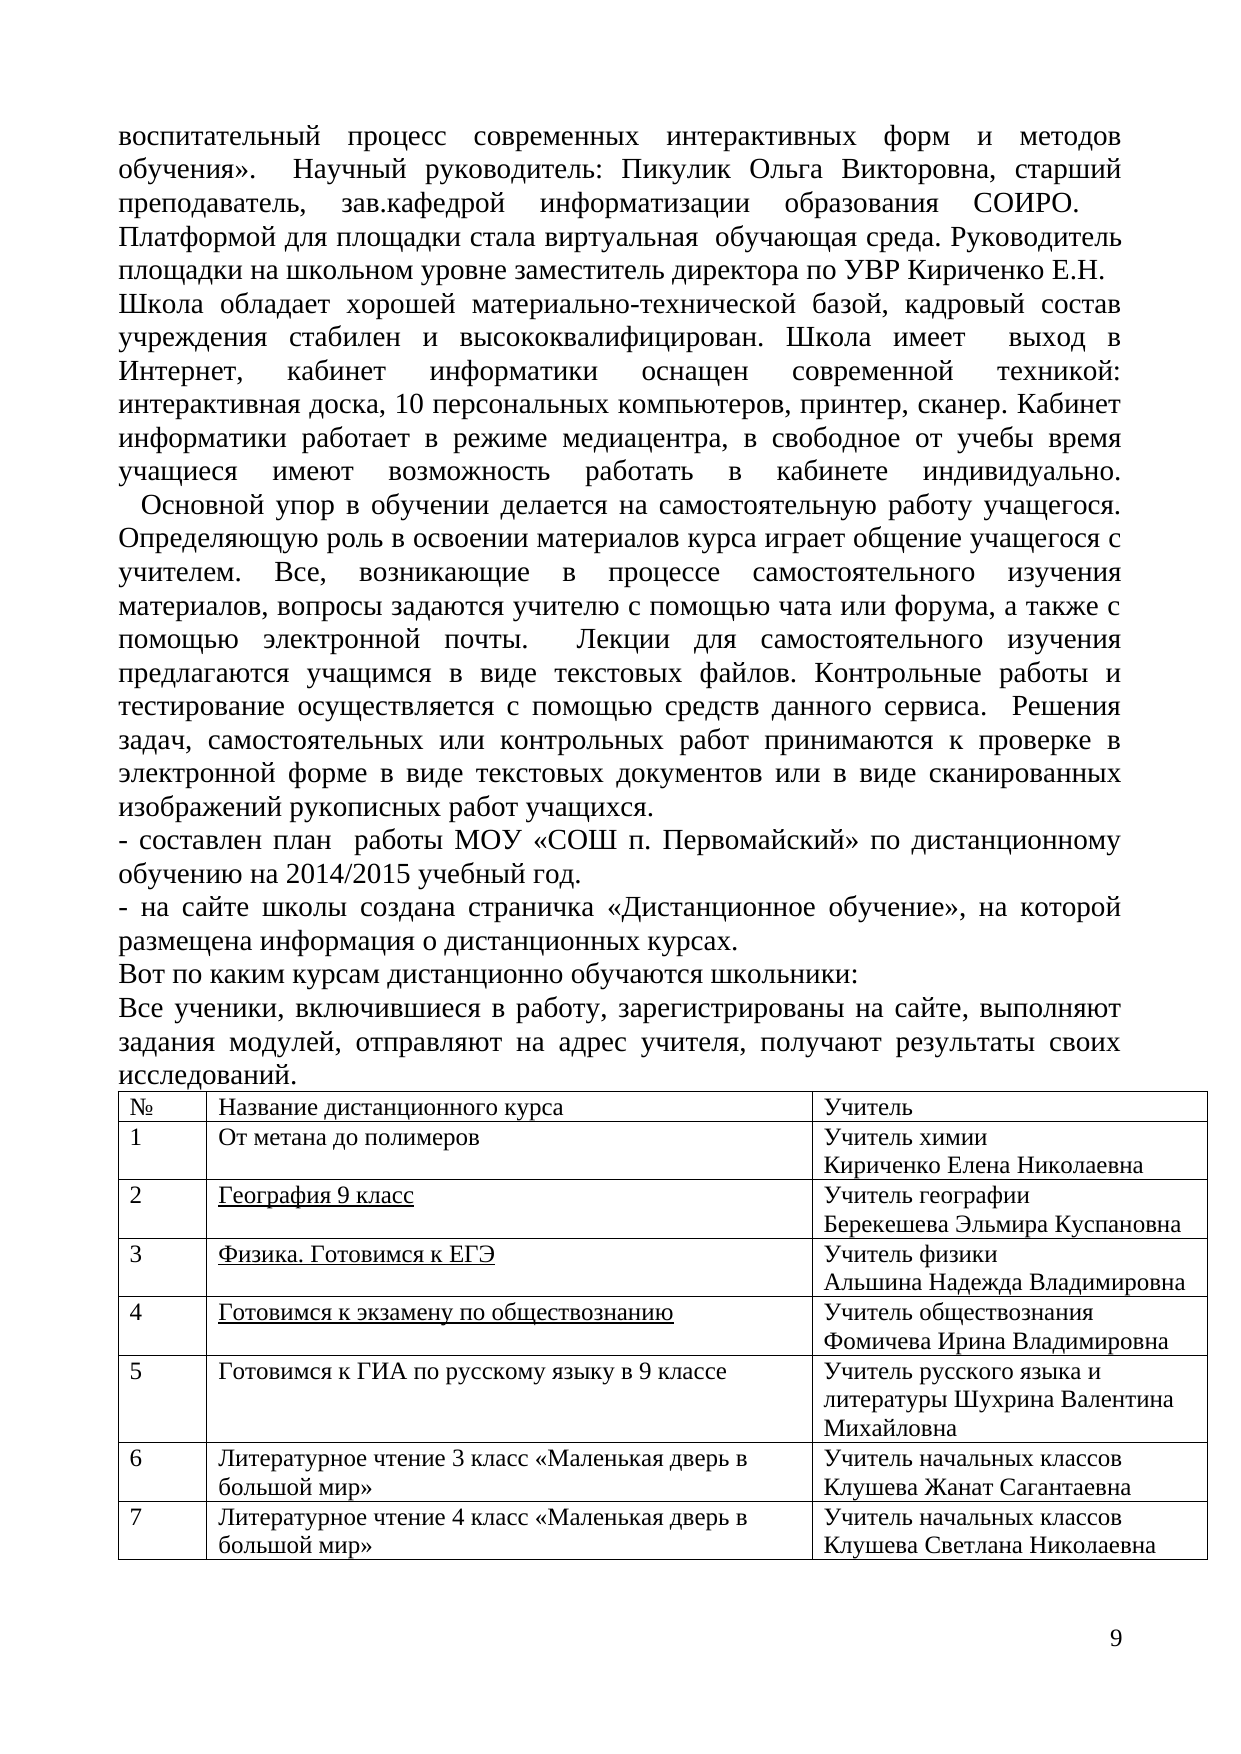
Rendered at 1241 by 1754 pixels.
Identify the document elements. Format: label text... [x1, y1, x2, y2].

text Все ученики, включившиеся в работу, зарегистрированы на сайте, выполняют задания модулей, отправляют на адрес учителя, получают результаты своих исследований. [118, 990, 1122, 1091]
table_cell Учитель географии Берекешева Эльмира Куспановна [813, 1180, 1207, 1238]
table_header Учитель [813, 1092, 1207, 1121]
table_cell Готовимся к экзамену по обществознанию [207, 1297, 812, 1355]
table_cell Учитель физики Альшина Надежда Владимировна [813, 1239, 1207, 1296]
table_cell Учитель химии Кириченко Елена Николаевна [813, 1122, 1207, 1179]
table_cell 6 [119, 1443, 206, 1501]
table_header № [119, 1092, 206, 1121]
table_cell Готовимся к ГИА по русскому языку в 9 классе [207, 1356, 812, 1442]
table_header Название дистанционного курса [207, 1092, 812, 1121]
table_cell Учитель начальных классов Клушева Жанат Сагантаевна [813, 1443, 1207, 1501]
text - на сайте школы создана страничка «Дистанционное обучение», на которой размещена информация о дистанционных курсах. [118, 889, 1122, 957]
table_cell 3 [119, 1239, 206, 1296]
table_cell География 9 класс [207, 1180, 812, 1238]
table_cell 4 [119, 1297, 206, 1355]
text - составлен план работы МОУ «СОШ п. Первомайский» по дистанционному обучению на 2014/2015 учебный год. [118, 822, 1122, 889]
table_cell 1 [119, 1122, 206, 1179]
table_cell Учитель русского языка и литературы Шухрина Валентина Михайловна [813, 1356, 1207, 1442]
text Вот по каким курсам дистанционно обучаются школьники: [118, 957, 1122, 990]
table_cell 2 [119, 1180, 206, 1238]
table_cell Учитель обществознания Фомичева Ирина Владимировна [813, 1297, 1207, 1355]
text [118, 118, 1122, 286]
table_cell Физика. Готовимся к ЕГЭ [207, 1239, 812, 1296]
table_cell 7 [119, 1502, 206, 1559]
table_cell Учитель начальных классов Клушева Светлана Николаевна [813, 1502, 1207, 1559]
table_cell Литературное чтение 4 класс «Маленькая дверь в большой мир» [207, 1502, 812, 1559]
table_cell От метана до полимеров [207, 1122, 812, 1179]
table_cell Литературное чтение 3 класс «Маленькая дверь в большой мир» [207, 1443, 812, 1501]
text Школа обладает хорошей материально-технической базой, кадровый состав учреждения стабилен и высококвалифицирован. Школа имеет выход в Интернет, кабинет информатики оснащен современной техникой: интерактивная доска, 10 персональных компьютеров, принтер, сканер. Кабинет информатики работает в режиме медиацентра, в свободное от учебы время учащиеся имеют возможность работать в кабинете индивидуально. Основной упор в обучении делается на самостоятельную работу учащегося. Определяющую роль в освоении материалов курса играет общение учащегося с учителем. Все, возникающие в процессе самостоятельного изучения материалов, вопросы задаются учителю с помощью чата или форума, а также с помощью электронной почты. Лекции для самостоятельного изучения предлагаются учащимся в виде текстовых файлов. Контрольные работы и тестирование осуществляется с помощью средств данного сервиса. Решения задач, самостоятельных или контрольных работ принимаются к проверке в электронной форме в виде текстовых документов или в виде сканированных изображений рукописных работ учащихся. [118, 286, 1122, 822]
table_cell 5 [119, 1356, 206, 1442]
